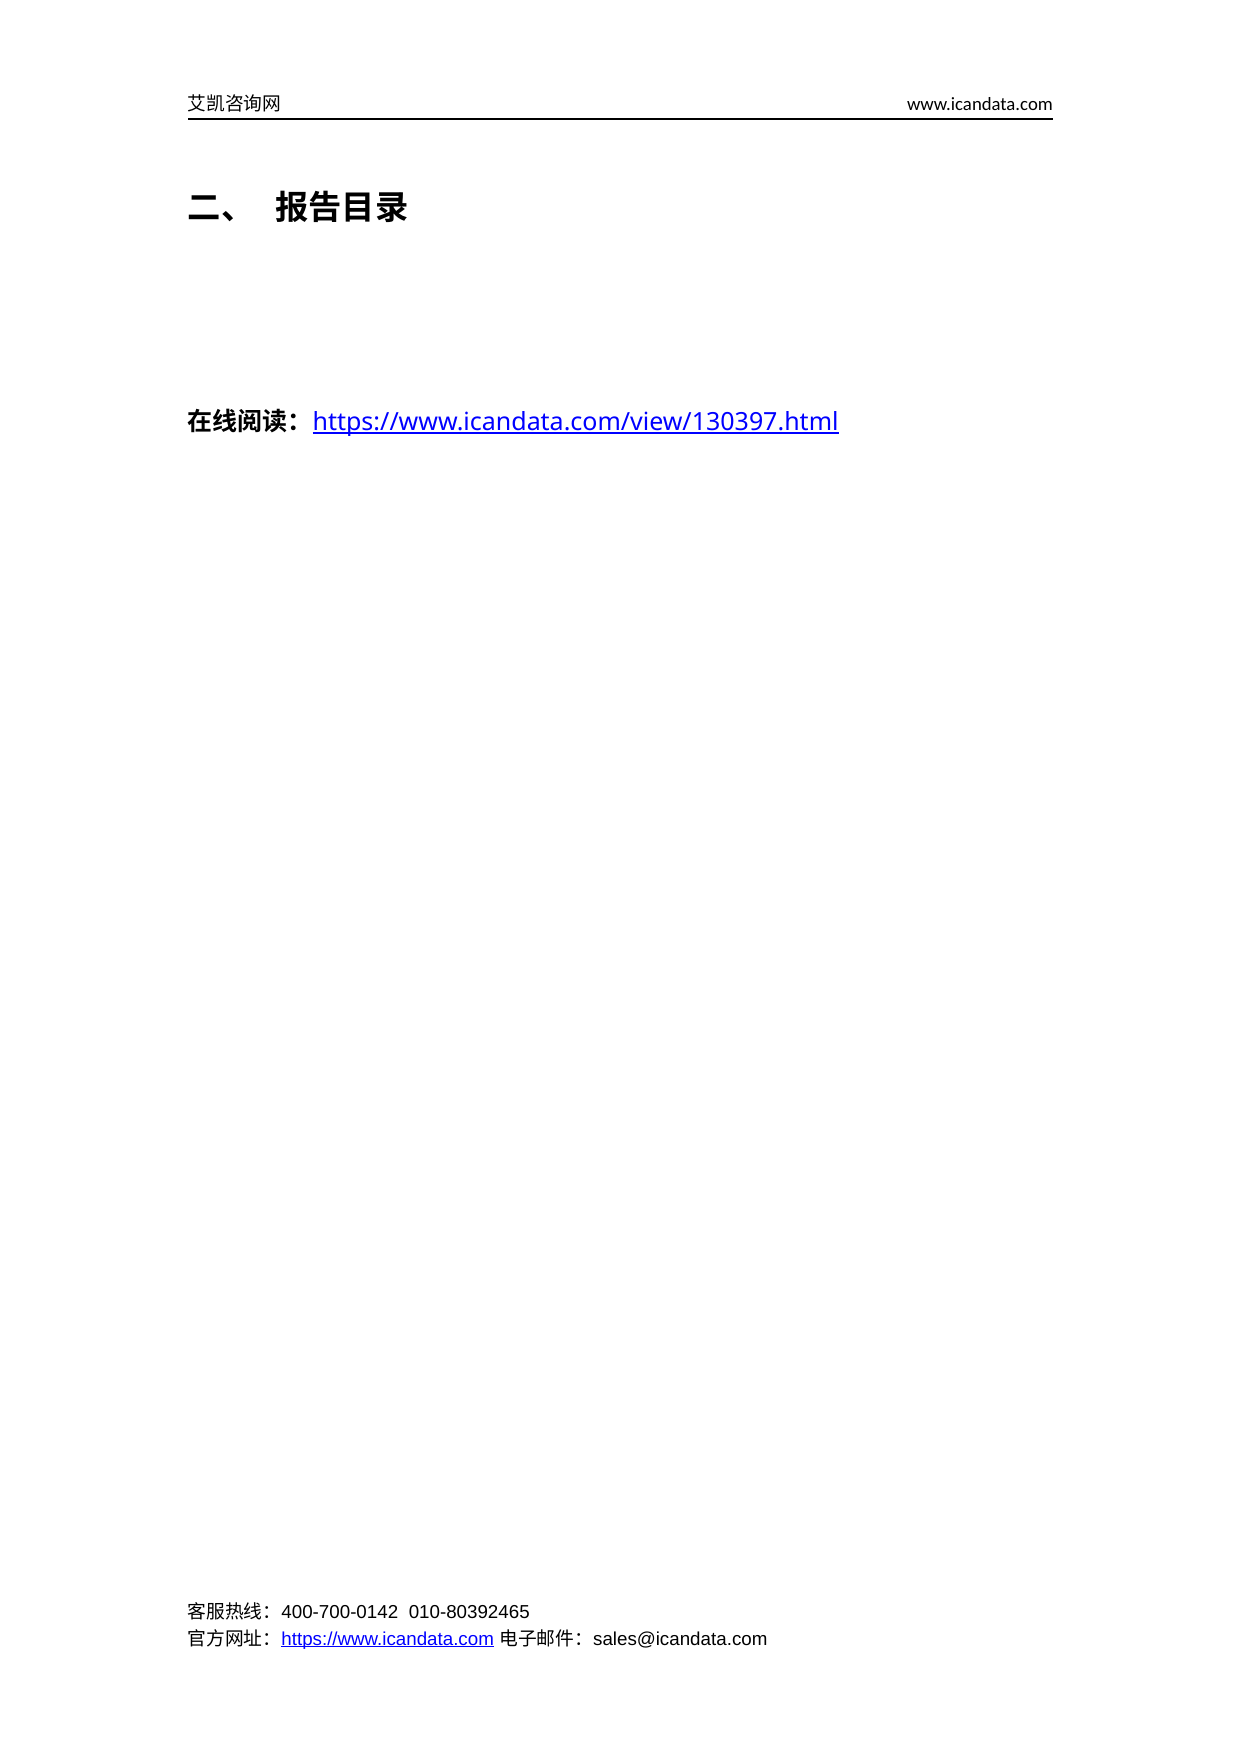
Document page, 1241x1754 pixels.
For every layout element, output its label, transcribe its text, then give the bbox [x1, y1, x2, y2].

subtitle 报告目录 [187, 172, 1053, 237]
text 在线阅读：https://www.icandata.com/view/130397.html [187, 387, 1053, 452]
